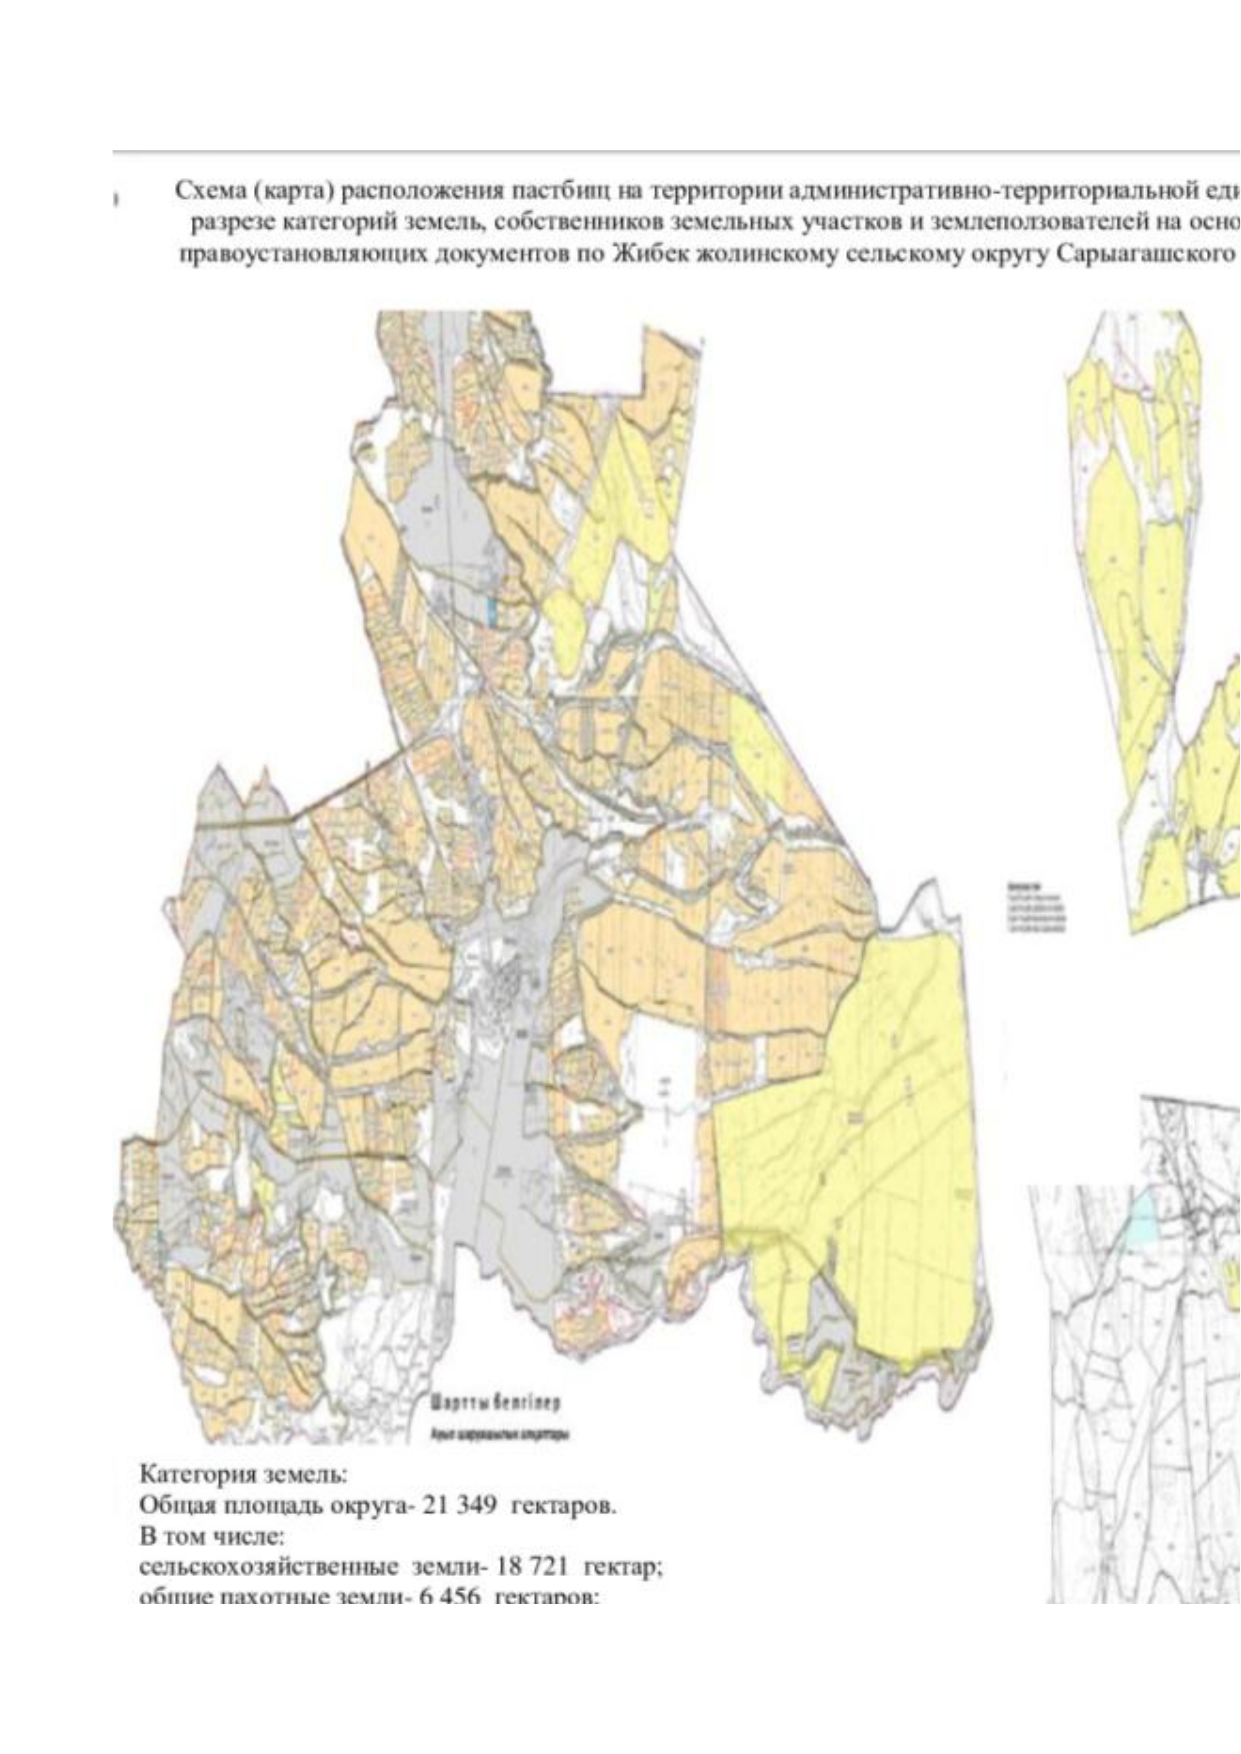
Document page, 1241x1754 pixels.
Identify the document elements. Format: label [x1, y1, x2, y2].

picture [112, 150, 1241, 1604]
